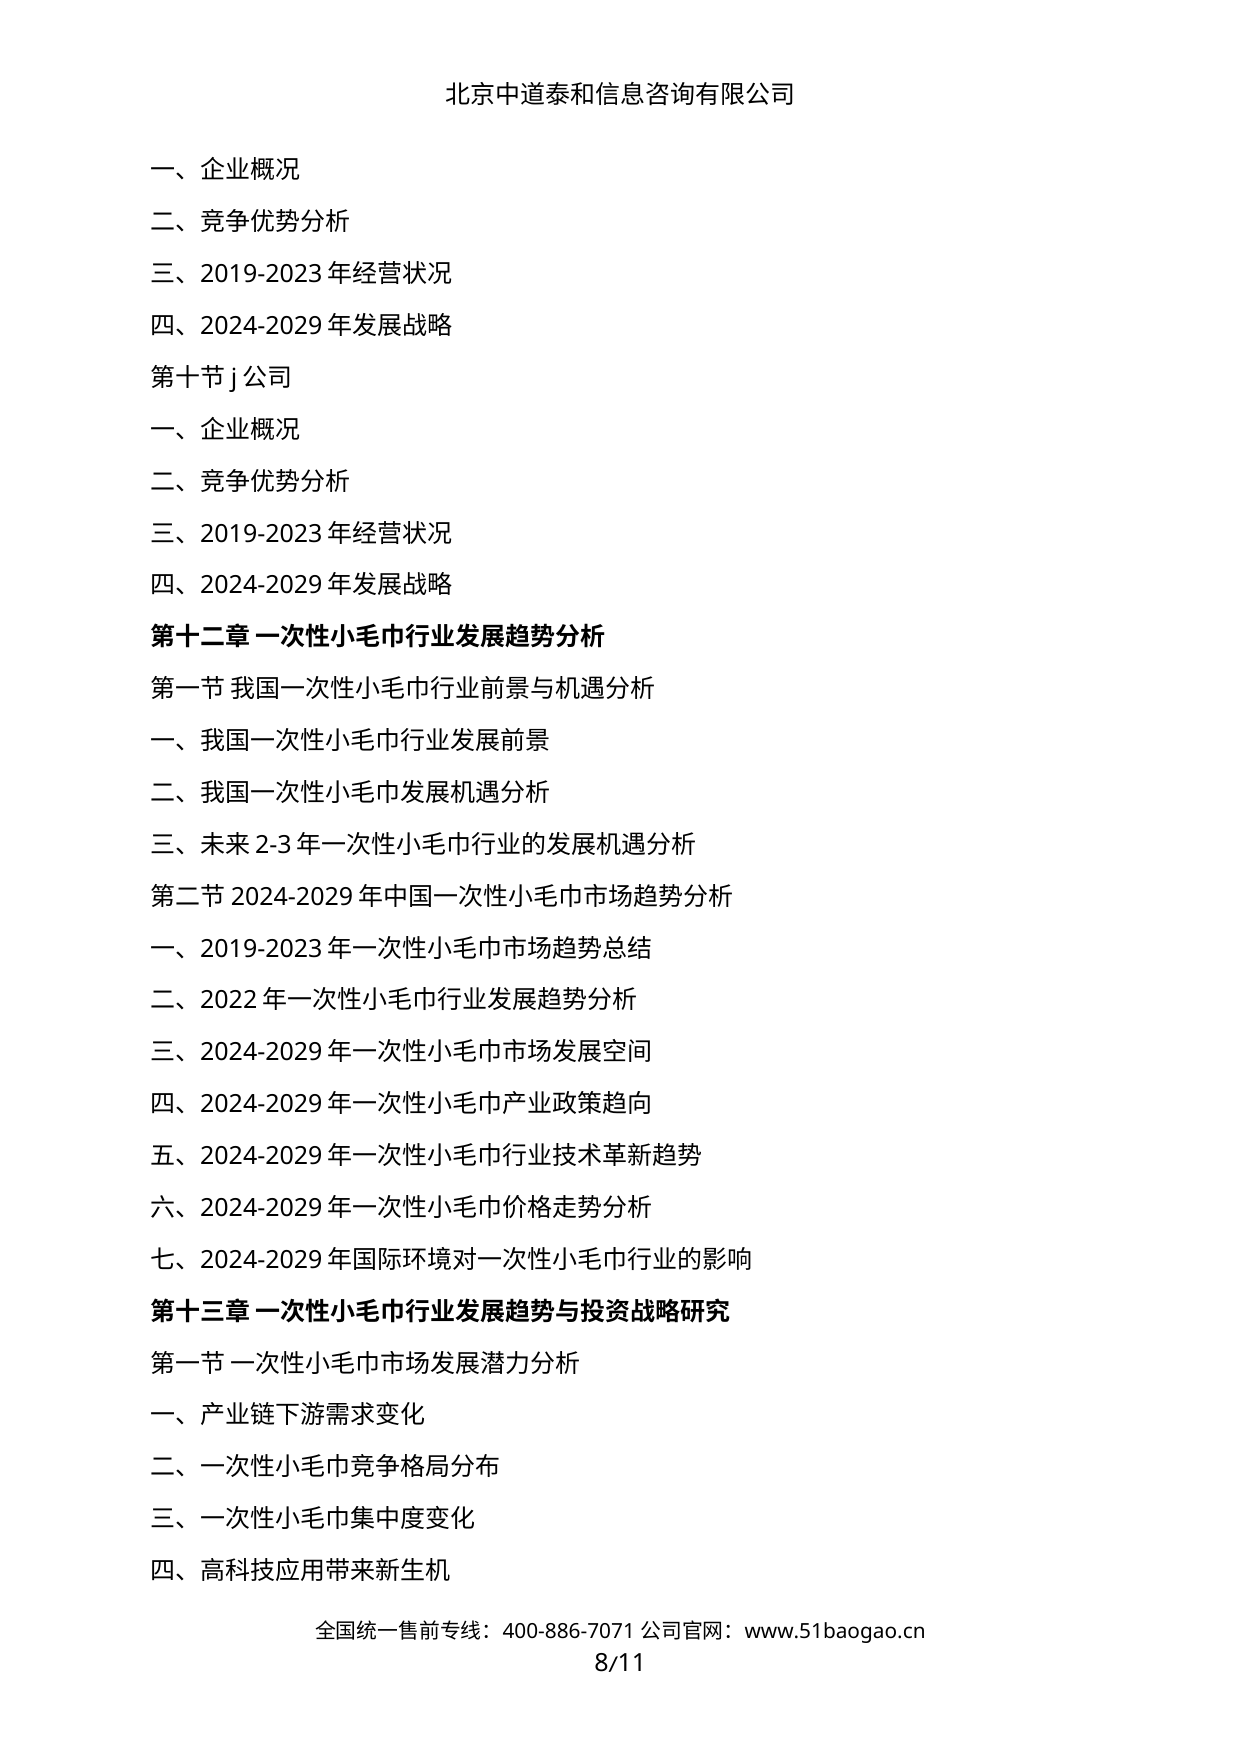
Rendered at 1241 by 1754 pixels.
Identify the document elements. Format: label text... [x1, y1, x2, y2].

text 四、2024-2029年发展战略 [150, 565, 1090, 601]
text 三、2024-2029年一次性小毛巾市场发展空间 [150, 1032, 1090, 1068]
text 一、我国一次性小毛巾行业发展前景 [150, 721, 1090, 757]
text 二、2022年一次性小毛巾行业发展趋势分析 [150, 980, 1090, 1016]
text 第十节 j公司 [150, 357, 1090, 394]
text 第十二章 一次性小毛巾行业发展趋势分析 [150, 617, 1090, 653]
text 七、2024-2029年国际环境对一次性小毛巾行业的影响 [150, 1239, 1090, 1276]
text 一、企业概况 [150, 150, 1090, 186]
text 五、2024-2029年一次性小毛巾行业技术革新趋势 [150, 1136, 1090, 1172]
text 四、2024-2029年一次性小毛巾产业政策趋向 [150, 1084, 1090, 1120]
text 三、一次性小毛巾集中度变化 [150, 1499, 1090, 1535]
text 三、未来2-3年一次性小毛巾行业的发展机遇分析 [150, 824, 1090, 861]
text 二、我国一次性小毛巾发展机遇分析 [150, 772, 1090, 809]
text 四、2024-2029年发展战略 [150, 306, 1090, 342]
text 一、企业概况 [150, 409, 1090, 446]
text 三、2019-2023年经营状况 [150, 254, 1090, 290]
text 二、竞争优势分析 [150, 202, 1090, 238]
text 第二节 2024-2029年中国一次性小毛巾市场趋势分析 [150, 876, 1090, 912]
text 二、竞争优势分析 [150, 461, 1090, 497]
text 二、一次性小毛巾竞争格局分布 [150, 1447, 1090, 1483]
text 四、高科技应用带来新生机 [150, 1551, 1090, 1587]
text 六、2024-2029年一次性小毛巾价格走势分析 [150, 1187, 1090, 1224]
text 第一节 一次性小毛巾市场发展潜力分析 [150, 1343, 1090, 1379]
text 一、2019-2023年一次性小毛巾市场趋势总结 [150, 928, 1090, 964]
text 一、产业链下游需求变化 [150, 1395, 1090, 1431]
text 第十三章 一次性小毛巾行业发展趋势与投资战略研究 [150, 1291, 1090, 1327]
text 第一节 我国一次性小毛巾行业前景与机遇分析 [150, 669, 1090, 705]
text 三、2019-2023年经营状况 [150, 513, 1090, 549]
